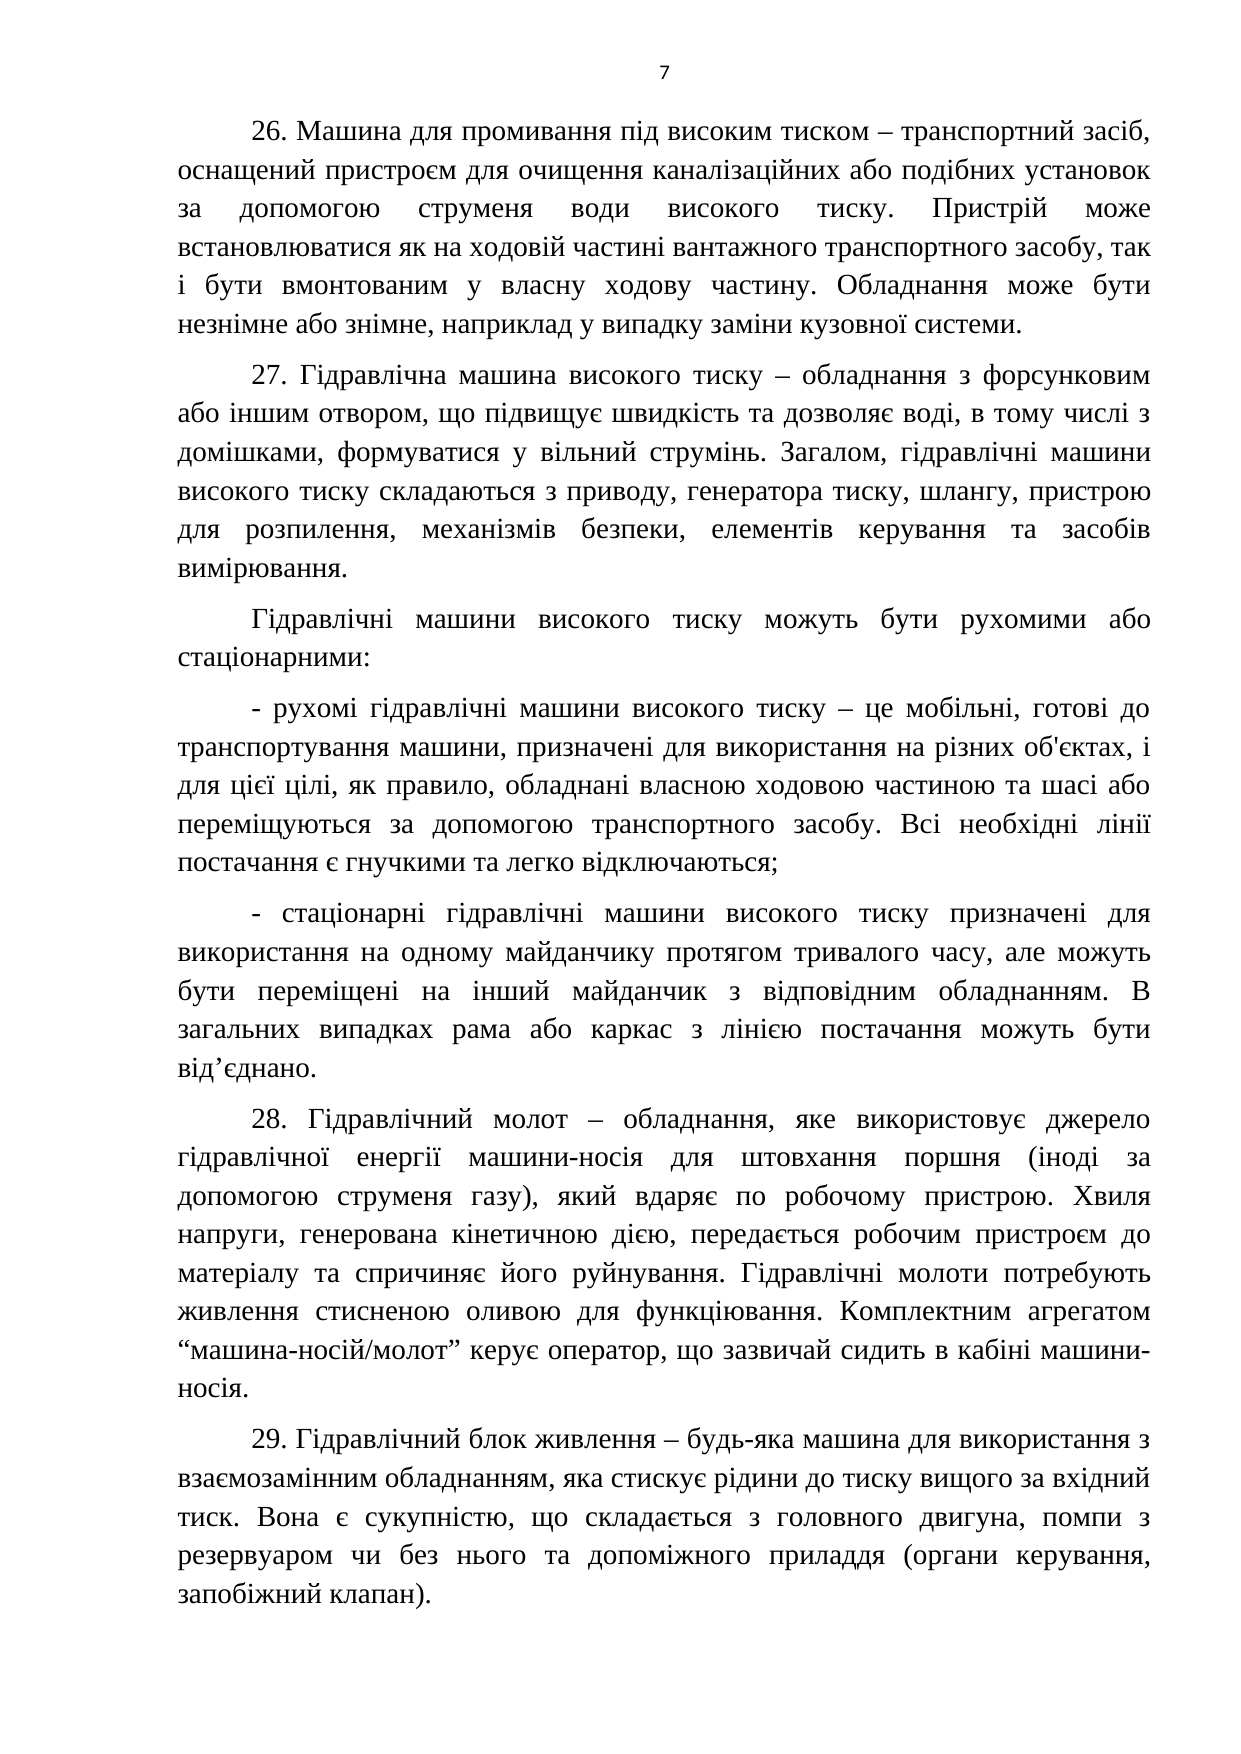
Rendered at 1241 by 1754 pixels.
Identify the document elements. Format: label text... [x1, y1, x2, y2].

text 26. Машина для промивання під високим тиском – транспортний засіб, оснащений пристроєм для очищення каналізаційних або подібних установок за допомогою струменя води високого тиску. Пристрій може встановлюватися як на ходовій частині вантажного транспортного засобу, так і бути вмонтованим у власну ходову частину. Обладнання може бути незнімне або знімне, наприклад у випадку заміни кузовної системи. [177, 113, 1152, 339]
text - стаціонарні гідравлічні машини високого тиску призначені для використання на одному майданчику протягом тривалого часу, але можуть бути переміщені на інший майданчик з відповідним обладнанням. В загальних випадках рама або каркас з лінією постачання можуть бути від’єднано. [177, 896, 1152, 1083]
text 27. Гідравлічна машина високого тиску – обладнання з форсунковим або іншим отвором, що підвищує швидкість та дозволяє воді, в тому числі з домішками, формуватися у вільний струмінь. Загалом, гідравлічні машини високого тиску складаються з приводу, генератора тиску, шлангу, пристрою для розпилення, механізмів безпеки, елементів керування та засобів вимірювання. [177, 357, 1152, 583]
text 28. Гідравлічний молот – обладнання, яке використовує джерело гідравлічної енергії машини-носія для штовхання поршня (іноді за допомогою струменя газу), який вдаряє по робочому пристрою. Хвиля напруги, генерована кінетичною дією, передається робочим пристроєм до матеріалу та спричиняє його руйнування. Гідравлічні молоти потребують живлення стисненою оливою для функціювання. Комплектним агрегатом “машина-носій/молот” керує оператор, що зазвичай сидить в кабіні машини-носія. [177, 1101, 1152, 1404]
text Гідравлічні машини високого тиску можуть бути рухомими або стаціонарними: [177, 601, 1152, 673]
text - рухомі гідравлічні машини високого тиску – це мобільні, готові до транспортування машини, призначені для використання на різних об'єктах, і для цієї цілі, як правило, обладнані власною ходовою частиною та шасі або переміщуються за допомогою транспортного засобу. Всі необхідні лінії постачання є гнучкими та легко відключаються; [177, 690, 1152, 878]
text 29. Гідравлічний блок живлення – будь-яка машина для використання з взаємозамінним обладнанням, яка стискує рідини до тиску вищого за вхідний тиск. Вона є сукупністю, що складається з головного двигуна, помпи з резервуаром чи без нього та допоміжного приладдя (органи керування, запобіжний клапан). [177, 1422, 1152, 1609]
